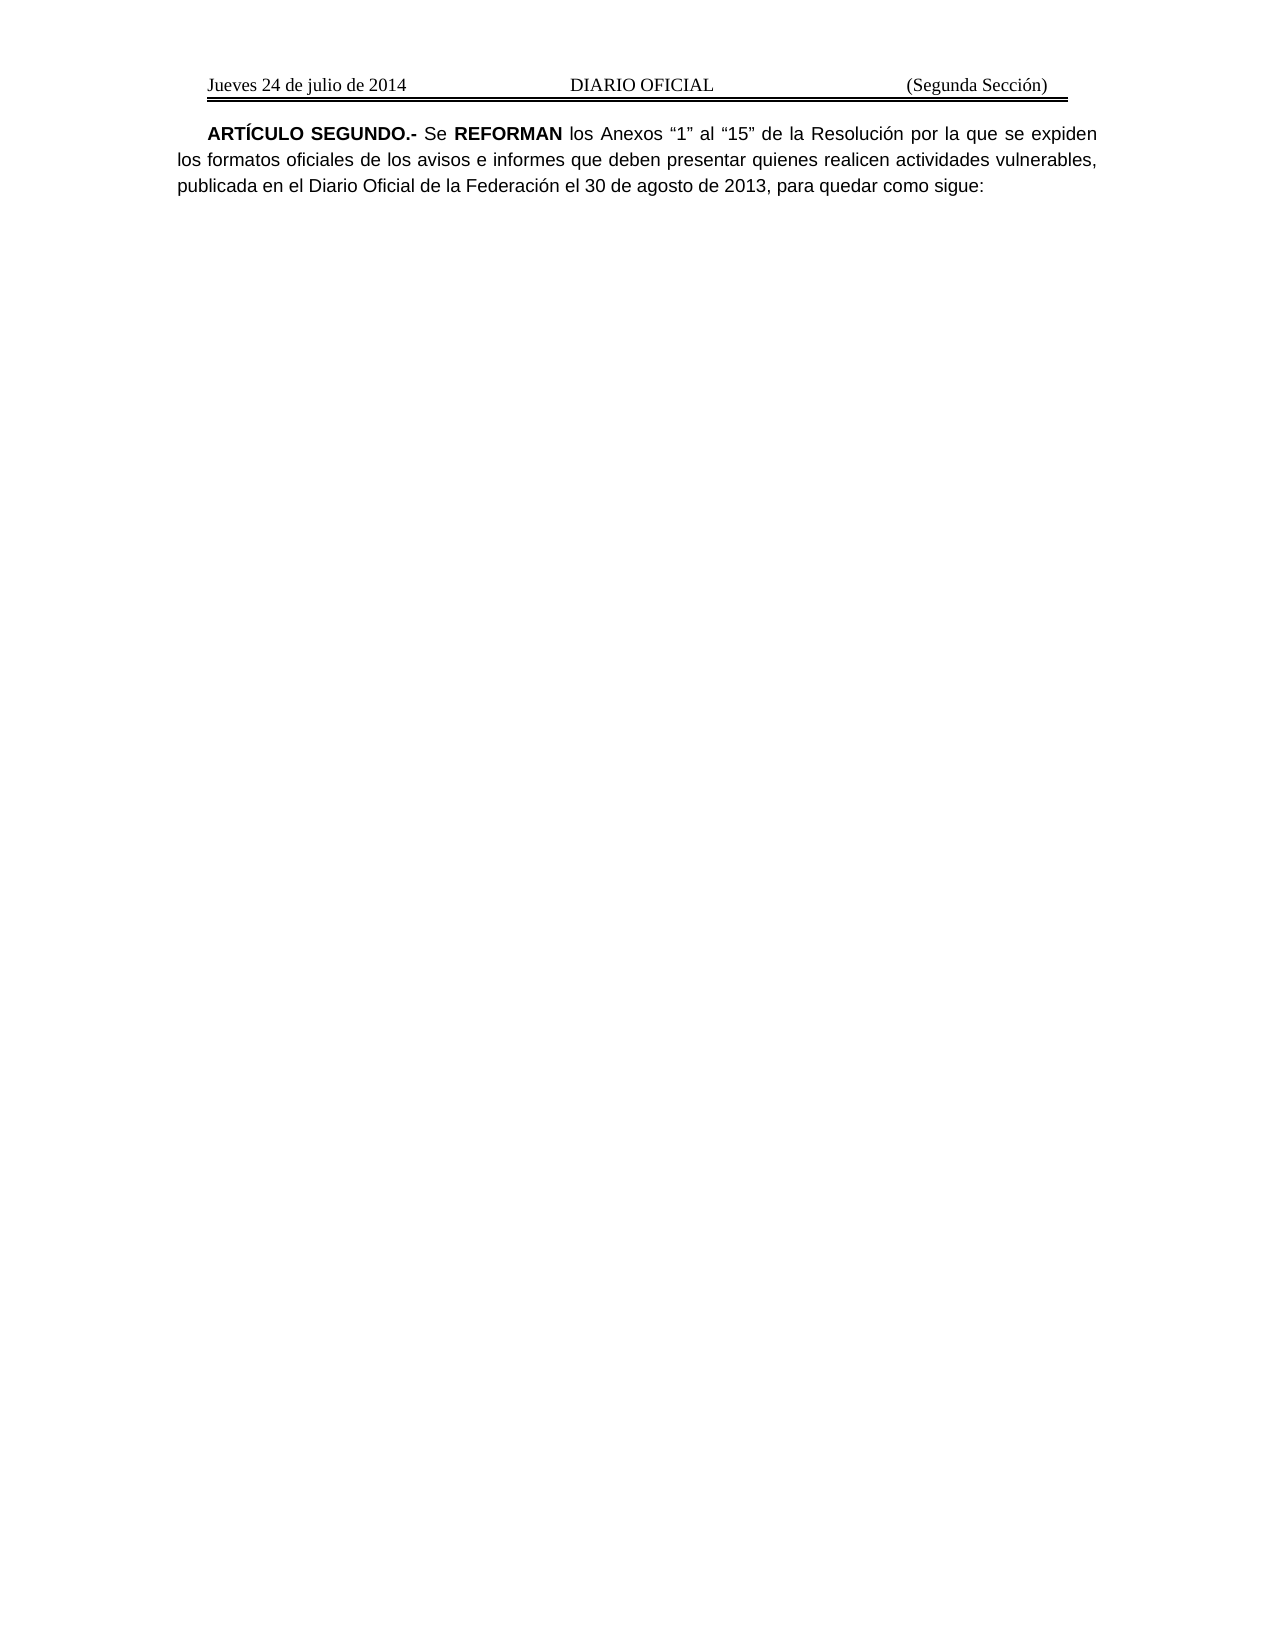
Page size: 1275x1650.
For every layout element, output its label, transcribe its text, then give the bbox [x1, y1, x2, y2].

text ARTÍCULO SEGUNDO.- Se REFORMAN los Anexos “1” al “15” de la Resolución por la que se expiden los formatos oficiales de los avisos e informes que deben presentar quienes realicen actividades vulnerables, publicada en el Diario Oficial de la Federación el 30 de agosto de 2013, para quedar como sigue: [177, 120, 1098, 198]
